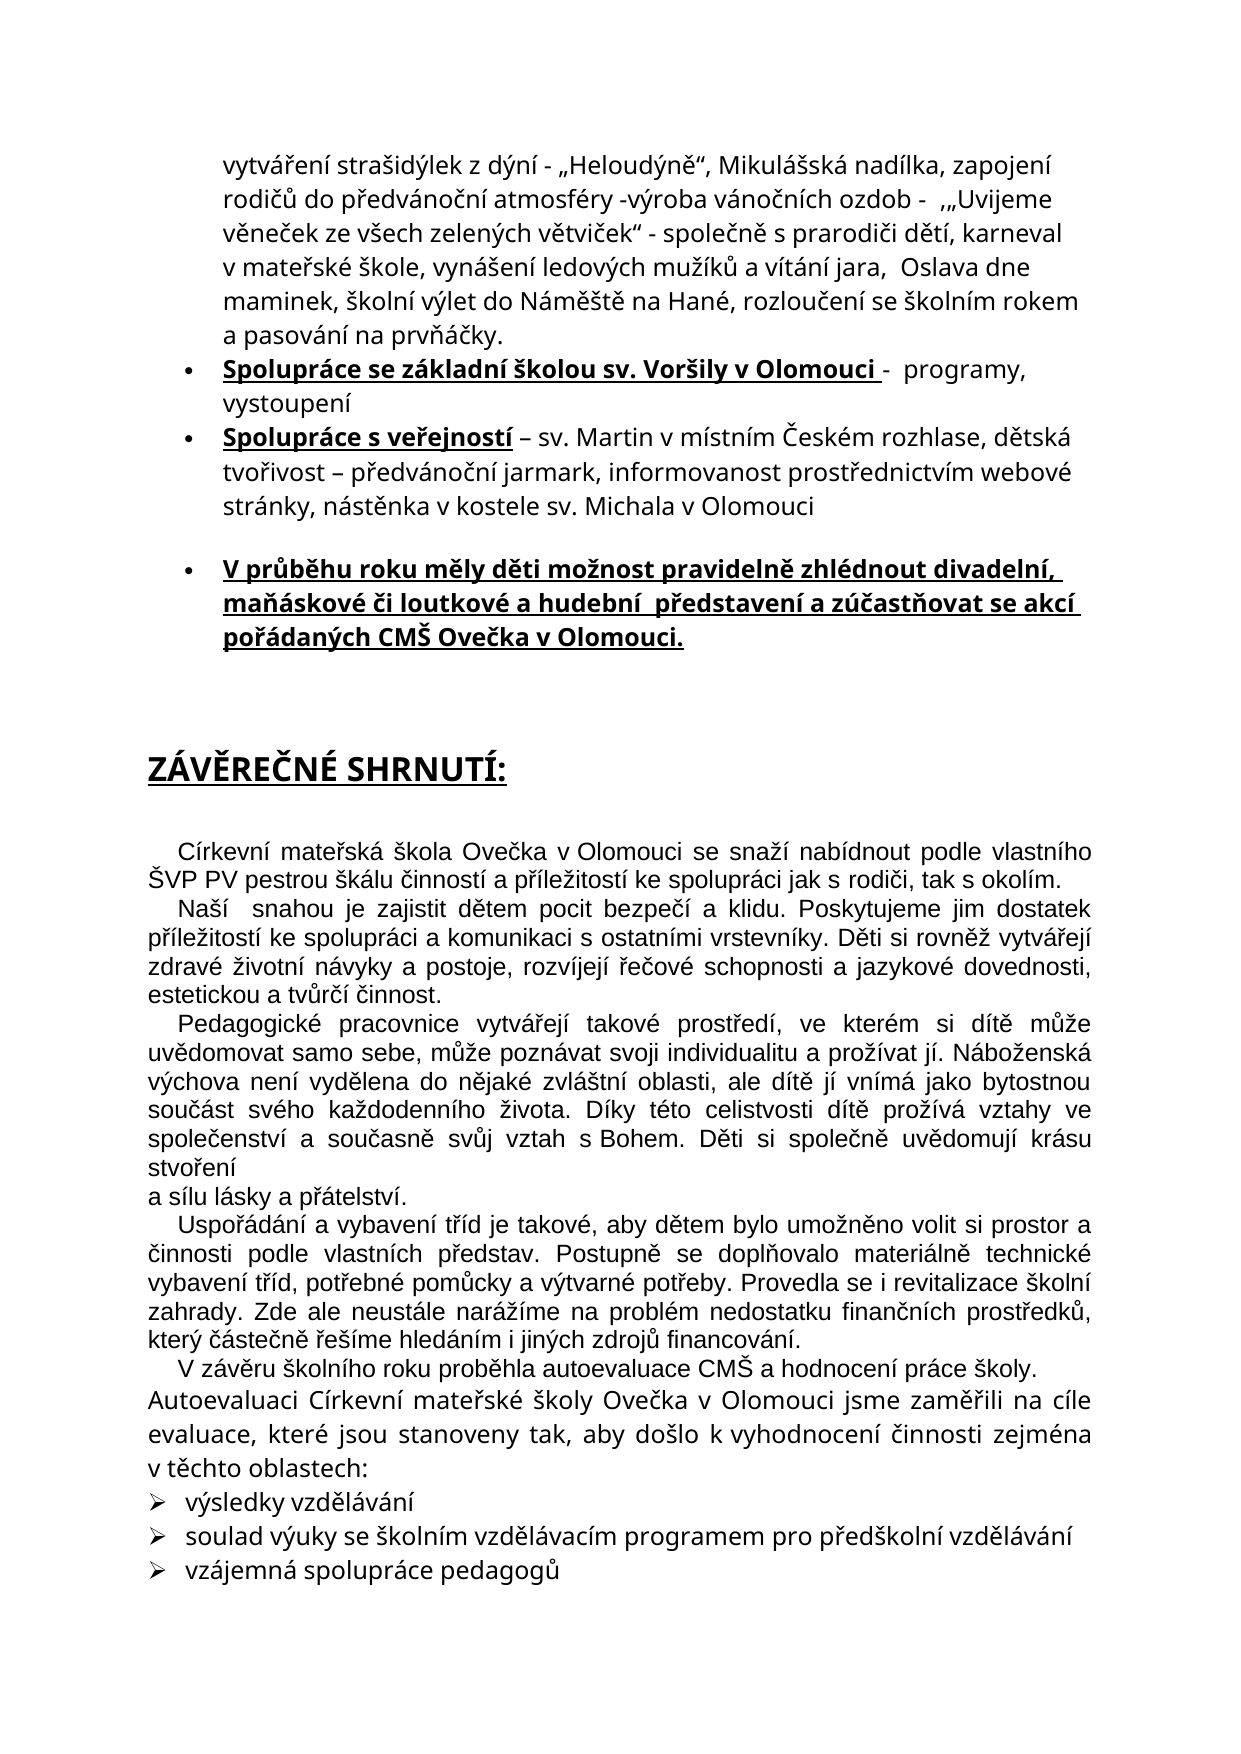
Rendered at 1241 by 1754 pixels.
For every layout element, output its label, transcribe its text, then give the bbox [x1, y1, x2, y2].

list vzájemná spolupráce pedagogů [148, 1553, 1093, 1587]
list soulad výuky se školním vzdělávacím programem pro předškolní vzdělávání [148, 1519, 1093, 1553]
text ZÁVĚREČNÉ SHRNUTÍ: [148, 746, 1093, 791]
text Uspořádání a vybavení tříd je takové, aby dětem bylo umožněno volit si prostor a činnosti podle vlastních představ. Postupně se doplňovalo materiálně technické vybavení tříd, potřebné pomůcky a výtvarné potřeby. Provedla se i revitalizace školní zahrady. Zde ale neustále narážíme na problém nedostatku finančních prostředků, který částečně řešíme hledáním i jiných zdrojů financování. [148, 1210, 1093, 1354]
text Naší snahou je zajistit dětem pocit bezpečí a klidu. Poskytujeme jim dostatek příležitostí ke spolupráci a komunikaci s ostatními vrstevníky. Děti si rovněž vytvářejí zdravé životní návyky a postoje, rozvíjejí řečové schopnosti a jazykové dovednosti, estetickou a tvůrčí činnost. [148, 894, 1093, 1009]
list V průběhu roku měly děti možnost pravidelně zhlédnout divadelní, maňáskové či loutkové a hudební představení a zúčastňovat se akcí pořádaných CMŠ Ovečka v Olomouci. [185, 551, 1093, 654]
text Pedagogické pracovnice vytvářejí takové prostředí, ve kterém si dítě může uvědomovat samo sebe, může poznávat svoji individualitu a prožívat jí. Náboženská výchova není vydělena do nějaké zvláštní oblasti, ale dítě jí vnímá jako bytostnou součást svého každodenního života. Díky této celistvosti dítě prožívá vztahy ve společenství a současně svůj vztah s Bohem. Děti si společně uvědomují krásu stvoření a sílu lásky a přátelství. [148, 1009, 1093, 1210]
list výsledky vzdělávání [148, 1485, 1093, 1519]
text Autoevaluaci Církevní mateřské školy Ovečka v Olomouci jsme zaměřili na cíle evaluace, které jsou stanoveny tak, aby došlo k vyhodnocení činnosti zejména v těchto oblastech: [148, 1383, 1093, 1485]
list Spolupráce s veřejností – sv. Martin v místním Českém rozhlase, dětská tvořivost – předvánoční jarmark, informovanost prostřednictvím webové stránky, nástěnka v kostele sv. Michala v Olomouci [185, 420, 1093, 522]
text Církevní mateřská škola Ovečka v Olomouci se snaží nabídnout podle vlastního ŠVP PV pestrou škálu činností a příležitostí ke spolupráci jak s rodiči, tak s okolím. [148, 836, 1093, 894]
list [185, 148, 1093, 352]
list Spolupráce se základní školou sv. Voršily v Olomouci - programy, vystoupení [185, 352, 1093, 420]
text V závěru školního roku proběhla autoevaluace CMŠ a hodnocení práce školy. [148, 1354, 1093, 1383]
